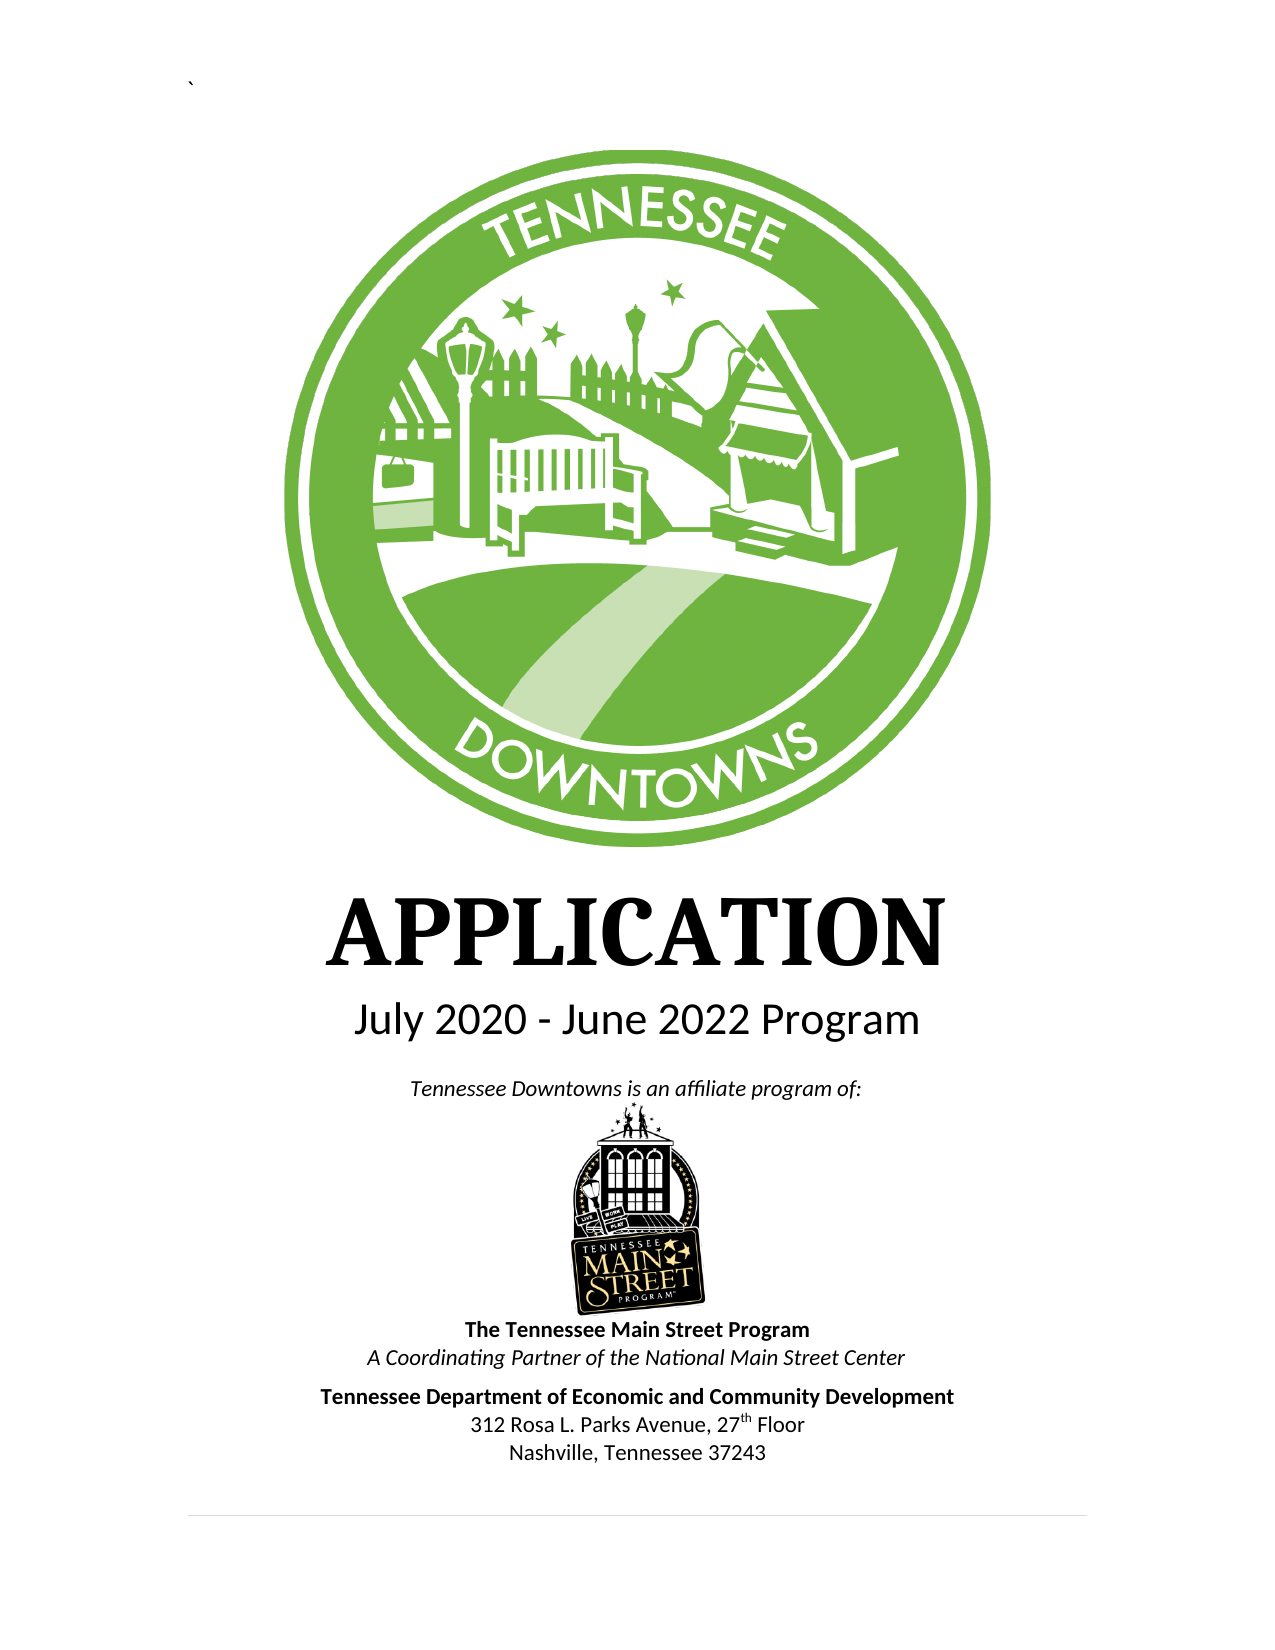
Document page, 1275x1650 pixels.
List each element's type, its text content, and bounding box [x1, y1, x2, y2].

text Tennessee Department of Economic and Community Development [187, 1382, 1087, 1410]
text July 2020 - June 2022 Program [187, 990, 1087, 1046]
picture [284, 150, 991, 847]
text APPLICATION [187, 875, 1087, 990]
text A Coordinating Partner of the National Main Street Center [187, 1343, 1087, 1372]
text The Tennessee Main Street Program [187, 1316, 1087, 1343]
picture [569, 1102, 706, 1316]
text Nashville, Tennessee 37243 [187, 1438, 1087, 1466]
text Tennessee Downtowns is an affiliate program of: [187, 1074, 1087, 1102]
text 312 Rosa L. Parks Avenue, 27th Floor [187, 1410, 1087, 1438]
